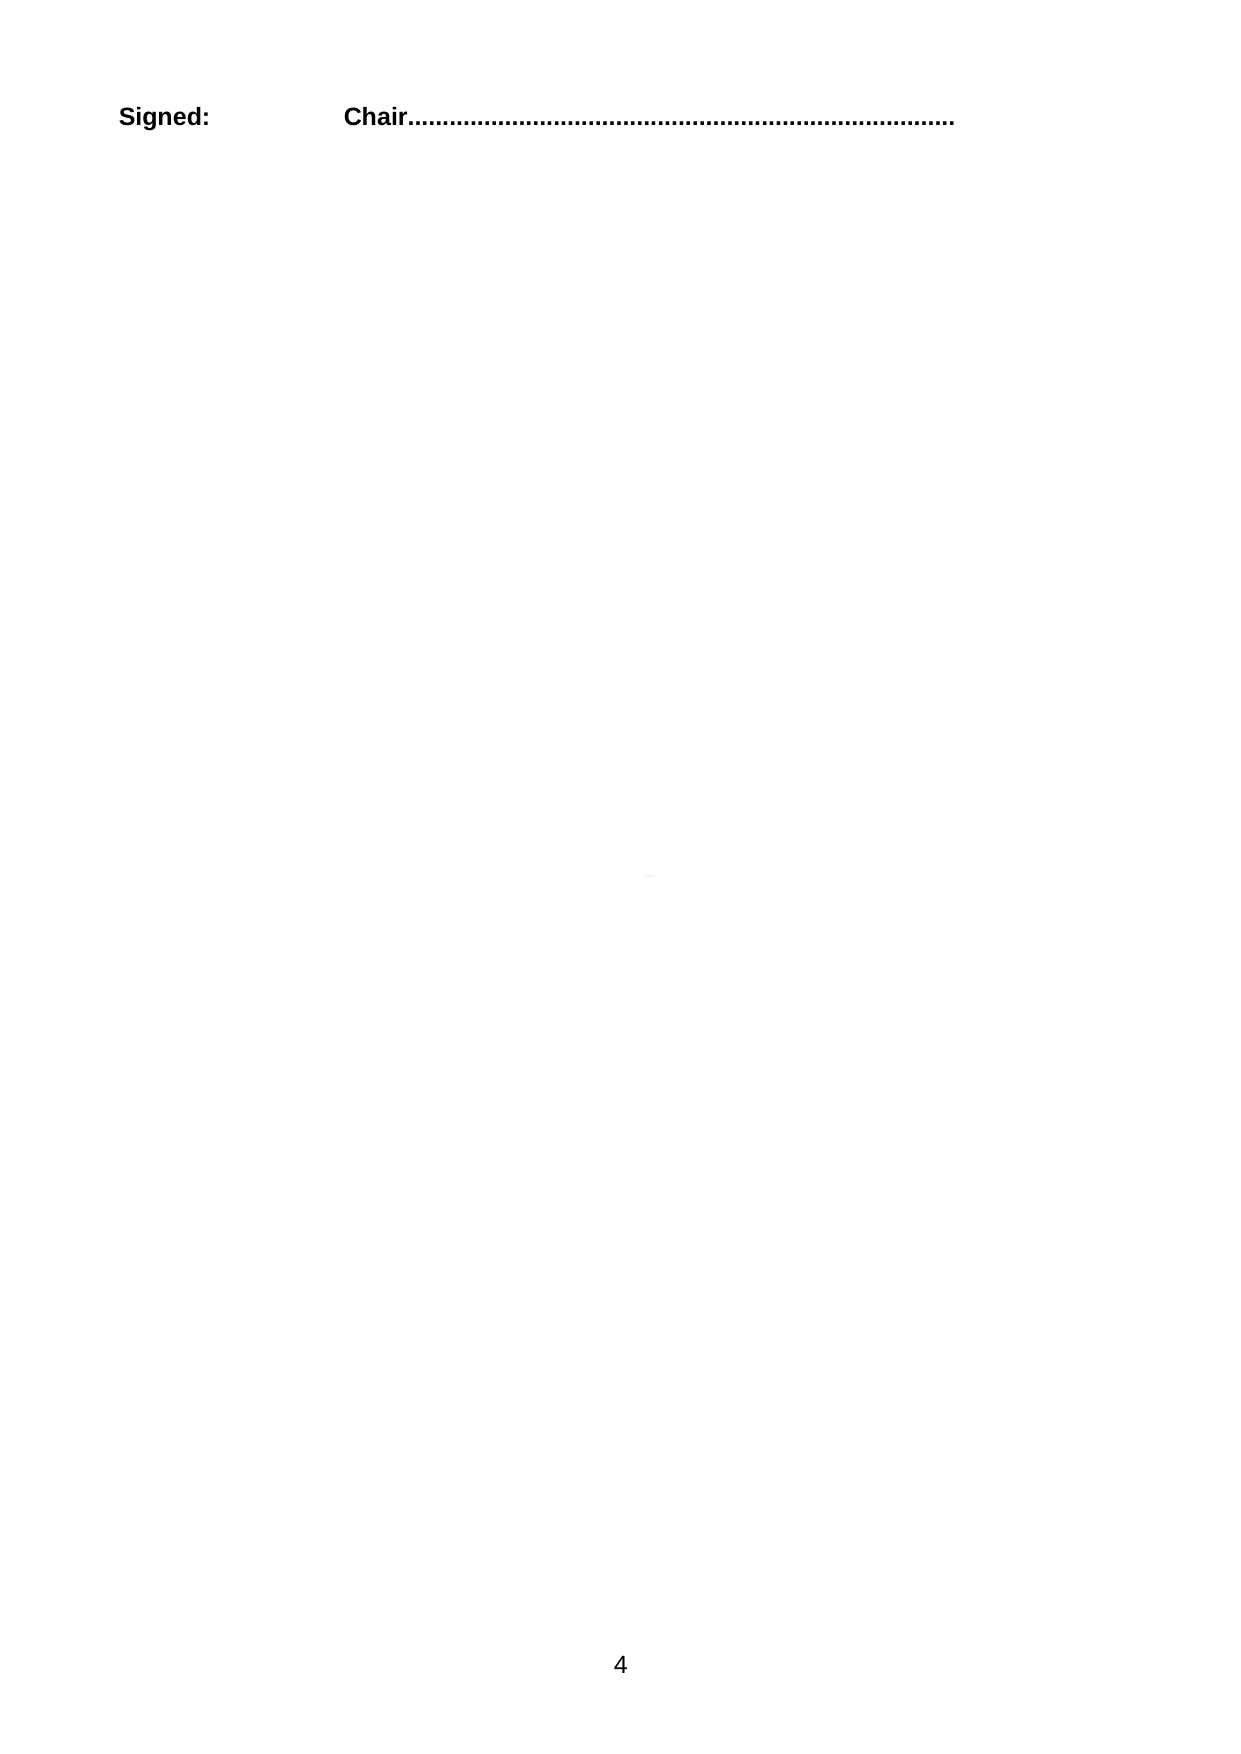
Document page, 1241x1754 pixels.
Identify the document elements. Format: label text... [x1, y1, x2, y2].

text Signed: Chair............................................................................... [118, 102, 1181, 131]
